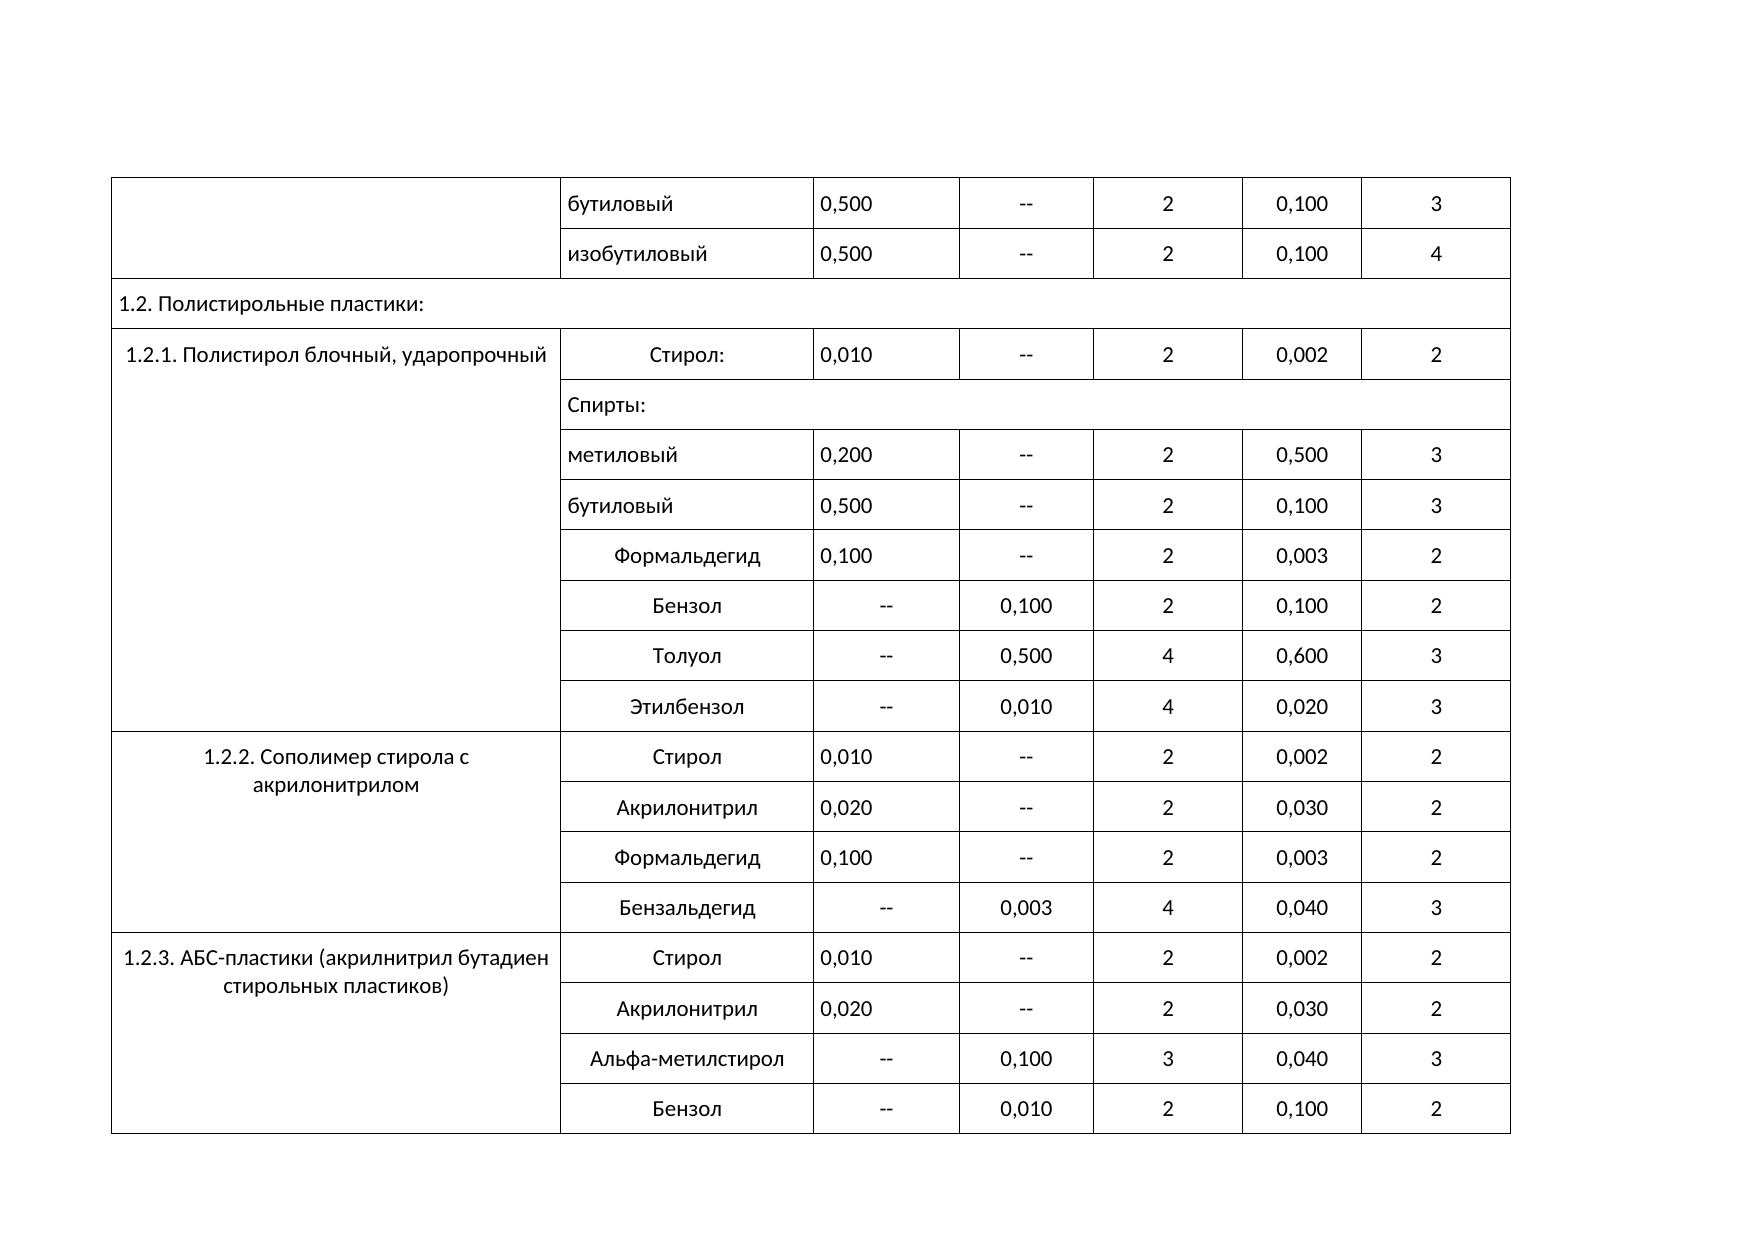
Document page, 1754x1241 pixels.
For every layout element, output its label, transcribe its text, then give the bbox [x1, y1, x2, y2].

table_cell 3 [1362, 681, 1510, 731]
table_cell 0,030 [1243, 782, 1361, 831]
table_cell 2 [1094, 983, 1242, 1032]
table_cell 2 [1094, 530, 1242, 580]
table_cell 2 [1094, 329, 1242, 378]
table_cell 0,010 [814, 329, 959, 378]
table_cell 2 [1362, 1084, 1510, 1133]
table_cell -- [814, 681, 959, 731]
table_cell 2 [1362, 329, 1510, 378]
table_cell Акрилонитрил [561, 983, 813, 1032]
table_cell 2 [1094, 732, 1242, 781]
table_cell 2 [1094, 782, 1242, 831]
table_cell 4 [1094, 681, 1242, 731]
table_cell -- [960, 983, 1093, 1032]
table_cell -- [960, 329, 1093, 378]
table_cell метиловый [561, 430, 813, 479]
table_cell 4 [1094, 883, 1242, 932]
table_cell 2 [1094, 430, 1242, 479]
table_cell 2 [1094, 581, 1242, 630]
table_cell -- [960, 530, 1093, 580]
table_cell 0,100 [960, 1034, 1093, 1083]
table_cell изобутиловый [561, 229, 813, 278]
table_cell 0,100 [1243, 480, 1361, 529]
table_cell -- [960, 832, 1093, 882]
table_cell 0,003 [1243, 530, 1361, 580]
table_cell 0,100 [1243, 581, 1361, 630]
table_cell 2 [1362, 983, 1510, 1032]
table_cell 0,020 [814, 782, 959, 831]
table_cell 3 [1362, 480, 1510, 529]
table_cell 1.2.1. Полистирол блочный, ударопрочный [112, 329, 560, 731]
table_cell 0,003 [960, 883, 1093, 932]
table_cell -- [960, 732, 1093, 781]
table_cell Стирол [561, 933, 813, 982]
table_cell 3 [1362, 178, 1510, 227]
table_cell 0,500 [814, 178, 959, 227]
table_cell 2 [1362, 933, 1510, 982]
table_cell 2 [1094, 229, 1242, 278]
table_cell -- [960, 229, 1093, 278]
table_cell 2 [1362, 732, 1510, 781]
table_cell 0,100 [1243, 178, 1361, 227]
table_cell 2 [1094, 832, 1242, 882]
table_cell 0,002 [1243, 329, 1361, 378]
table_cell 0,002 [1243, 732, 1361, 781]
table_cell Бензальдегид [561, 883, 813, 932]
table_cell 2 [1362, 832, 1510, 882]
table_cell 0,100 [960, 581, 1093, 630]
table_cell 0,600 [1243, 631, 1361, 680]
table_cell -- [960, 480, 1093, 529]
table_cell 0,100 [1243, 1084, 1361, 1133]
table_cell -- [814, 1084, 959, 1133]
table_cell 0,020 [814, 983, 959, 1032]
table_cell 0,040 [1243, 1034, 1361, 1083]
table_cell 0,010 [814, 933, 959, 982]
table_cell Стирол [561, 732, 813, 781]
table_cell 0,010 [814, 732, 959, 781]
table_cell -- [814, 631, 959, 680]
table_cell Альфа-метилстирол [561, 1034, 813, 1083]
table_cell 2 [1094, 933, 1242, 982]
table_cell 0,020 [1243, 681, 1361, 731]
table_cell 4 [1362, 229, 1510, 278]
table_cell 2 [1362, 782, 1510, 831]
table_cell Спирты: [561, 380, 1510, 429]
table_cell Бензол [561, 1084, 813, 1133]
table_cell 2 [1094, 1084, 1242, 1133]
table_cell 3 [1362, 1034, 1510, 1083]
table_cell -- [814, 581, 959, 630]
table_cell Формальдегид [561, 530, 813, 580]
table_cell 0,500 [814, 480, 959, 529]
table_cell 0,500 [960, 631, 1093, 680]
table_cell 0,030 [1243, 983, 1361, 1032]
table_cell 3 [1362, 430, 1510, 479]
table_cell 0,500 [1243, 430, 1361, 479]
table_cell 2 [1094, 178, 1242, 227]
table_cell 1.2.3. АБС-пластики (акрилнитрил бутадиен стирольных пластиков) [112, 933, 560, 1133]
table_cell 0,200 [814, 430, 959, 479]
table_cell 2 [1094, 480, 1242, 529]
table_cell Формальдегид [561, 832, 813, 882]
table_cell -- [814, 883, 959, 932]
table_cell 2 [1362, 581, 1510, 630]
table_cell 0,500 [814, 229, 959, 278]
table_cell 3 [1362, 883, 1510, 932]
table_cell Стирол: [561, 329, 813, 378]
table_cell -- [814, 1034, 959, 1083]
table_cell Толуол [561, 631, 813, 680]
table_cell 2 [1362, 530, 1510, 580]
table_cell 3 [1362, 631, 1510, 680]
table_cell Этилбензол [561, 681, 813, 731]
table_cell -- [960, 933, 1093, 982]
table_cell 0,002 [1243, 933, 1361, 982]
table_cell бутиловый [561, 480, 813, 529]
table_cell -- [960, 430, 1093, 479]
table_cell 1.2.2. Сополимер стирола с акрилонитрилом [112, 732, 560, 932]
table_cell бутиловый [561, 178, 813, 227]
table_cell 1.2. Полистирольные пластики: [112, 279, 1510, 328]
table_cell 3 [1094, 1034, 1242, 1083]
table_cell 0,100 [814, 530, 959, 580]
table_cell 0,010 [960, 681, 1093, 731]
table_cell 0,010 [960, 1084, 1093, 1133]
table_cell 0,040 [1243, 883, 1361, 932]
table_cell 0,003 [1243, 832, 1361, 882]
table_cell 0,100 [1243, 229, 1361, 278]
table_cell 0,100 [814, 832, 959, 882]
table_cell Бензол [561, 581, 813, 630]
table_cell -- [960, 782, 1093, 831]
table_cell 4 [1094, 631, 1242, 680]
table_cell Акрилонитрил [561, 782, 813, 831]
table_cell -- [960, 178, 1093, 227]
